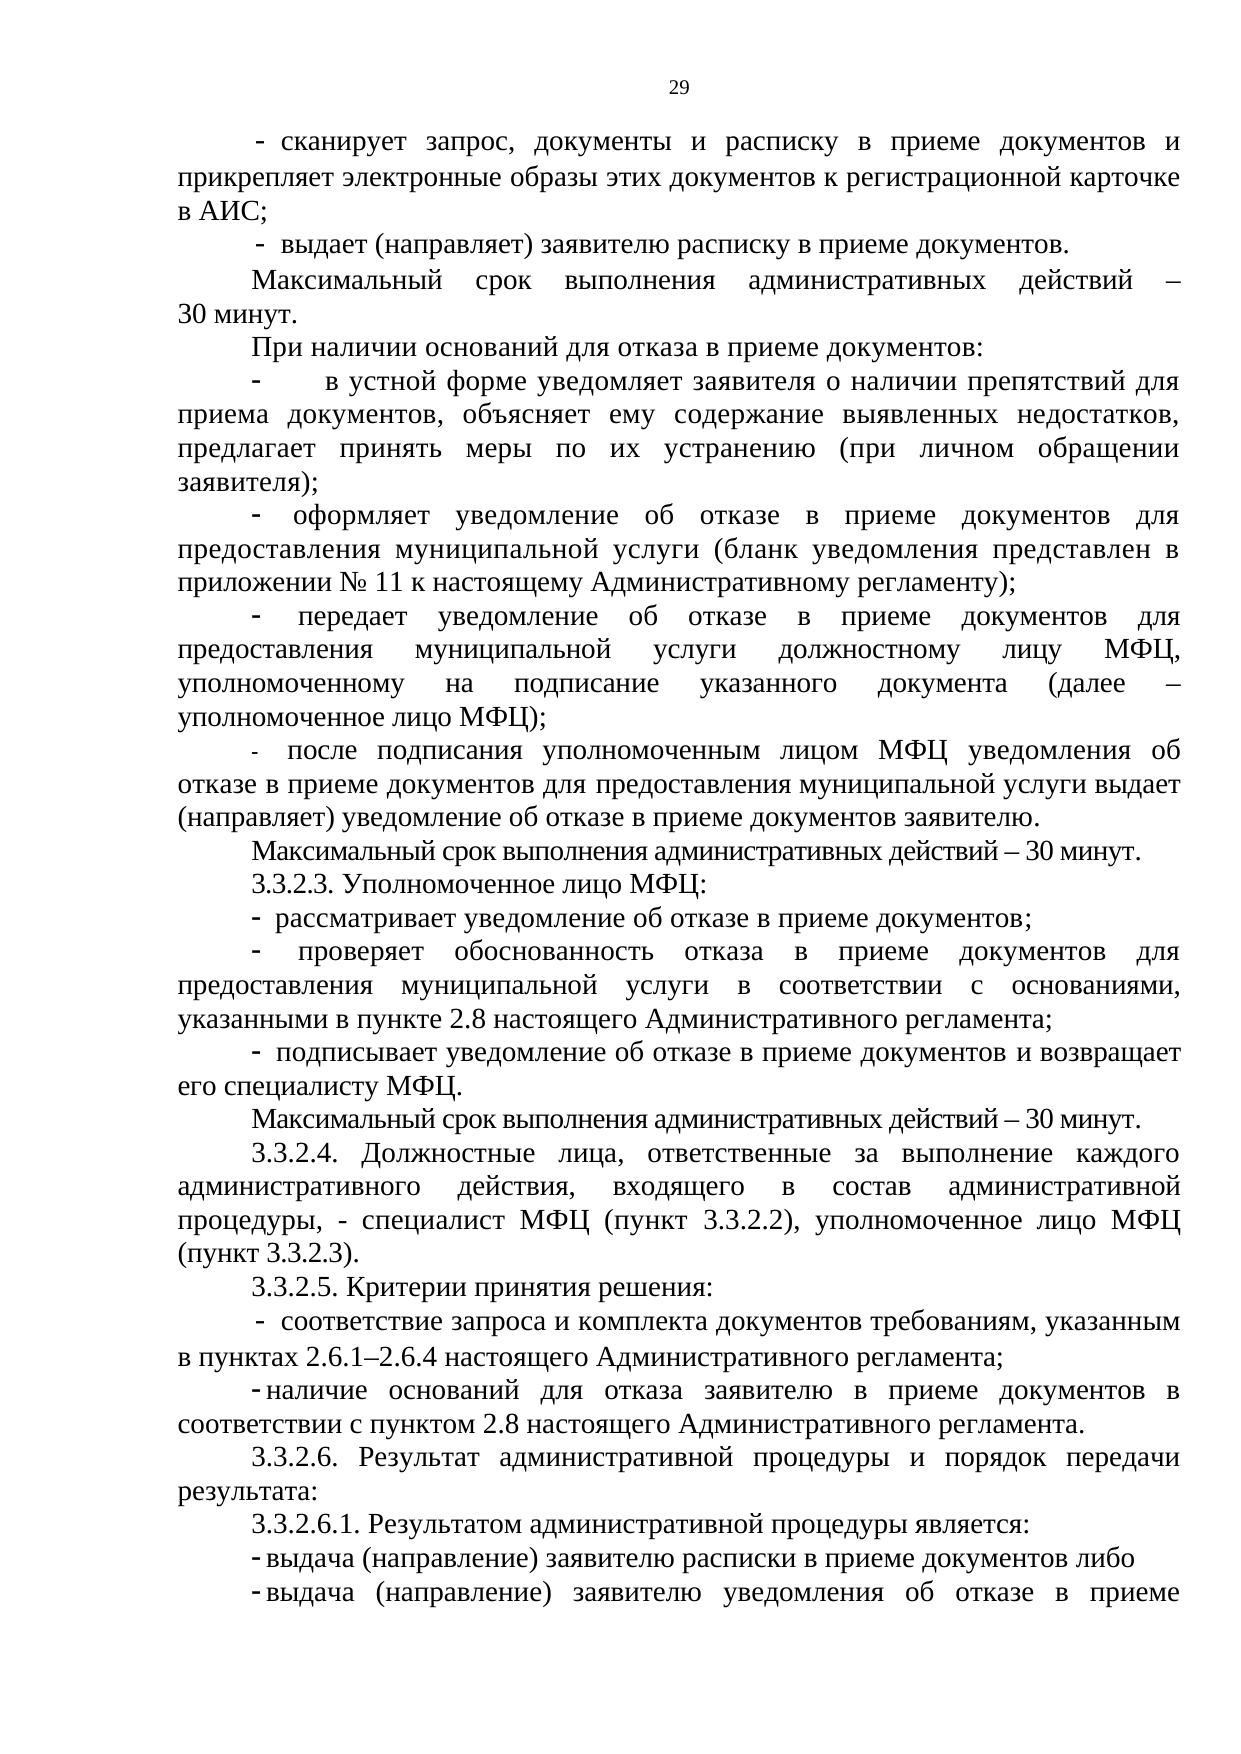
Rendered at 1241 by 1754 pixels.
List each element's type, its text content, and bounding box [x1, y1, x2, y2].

text 3.3.2.4. Должностные лица, ответственные за выполнение каждого административного действия, входящего в состав административной процедуры, - специалист МФЦ (пункт 3.3.2.2), уполномоченное лицо МФЦ (пункт 3.3.2.3). [177, 1135, 1181, 1269]
text Максимальный срок выполнения административных действий – 30 минут. [177, 262, 1181, 329]
text При наличии оснований для отказа в приеме документов: [177, 329, 1181, 363]
list сканирует запрос, документы и расписку в приеме документов и прикрепляет электронные образы этих документов к регистрационной карточке в АИС; [177, 123, 1181, 226]
list выдает (направляет) заявителю расписку в приеме документов. [177, 226, 1181, 262]
list соответствие запроса и комплекта документов требованиям, указанным в пунктах 2.6.1–2.6.4 настоящего Административного регламента; [177, 1303, 1181, 1372]
list подписывает уведомление об отказе в приеме документов и возвращает его специалисту МФЦ. [177, 1034, 1181, 1101]
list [177, 1574, 1181, 1607]
text 3.3.2.6.1. Результатом административной процедуры является: [177, 1507, 1181, 1540]
list оформляет уведомление об отказе в приеме документов для предоставления муниципальной услуги (бланк уведомления представлен в приложении № 11 к настоящему Административному регламенту); [177, 497, 1181, 598]
text 3.3.2.6. Результат административной процедуры и порядок передачи результата: [177, 1439, 1181, 1507]
list передает уведомление об отказе в приеме документов для предоставления муниципальной услуги должностному лицу МФЦ, уполномоченному на подписание указанного документа (далее – уполномоченное лицо МФЦ); [177, 598, 1181, 732]
list проверяет обоснованность отказа в приеме документов для предоставления муниципальной услуги в соответствии с основаниями, указанными в пункте 2.8 настоящего Административного регламента; [177, 933, 1181, 1034]
text Максимальный срок выполнения административных действий – 30 минут. [177, 833, 1181, 866]
text 3.3.2.3. Уполномоченное лицо МФЦ: [177, 866, 1181, 900]
list наличие оснований для отказа заявителю в приеме документов в соответствии с пунктом 2.8 настоящего Административного регламента. [177, 1372, 1181, 1439]
list рассматривает уведомление об отказе в приеме документов; [177, 900, 1181, 933]
list выдача (направление) заявителю расписки в приеме документов либо [177, 1540, 1181, 1574]
list после подписания уполномоченным лицом МФЦ уведомления об отказе в приеме документов для предоставления муниципальной услуги выдает (направляет) уведомление об отказе в приеме документов заявителю. [177, 732, 1181, 833]
list в устной форме уведомляет заявителя о наличии препятствий для приема документов, объясняет ему содержание выявленных недостатков, предлагает принять меры по их устранению (при личном обращении заявителя); [177, 363, 1181, 497]
text 3.3.2.5. Критерии принятия решения: [177, 1269, 1181, 1303]
text Максимальный срок выполнения административных действий – 30 минут. [177, 1101, 1181, 1135]
